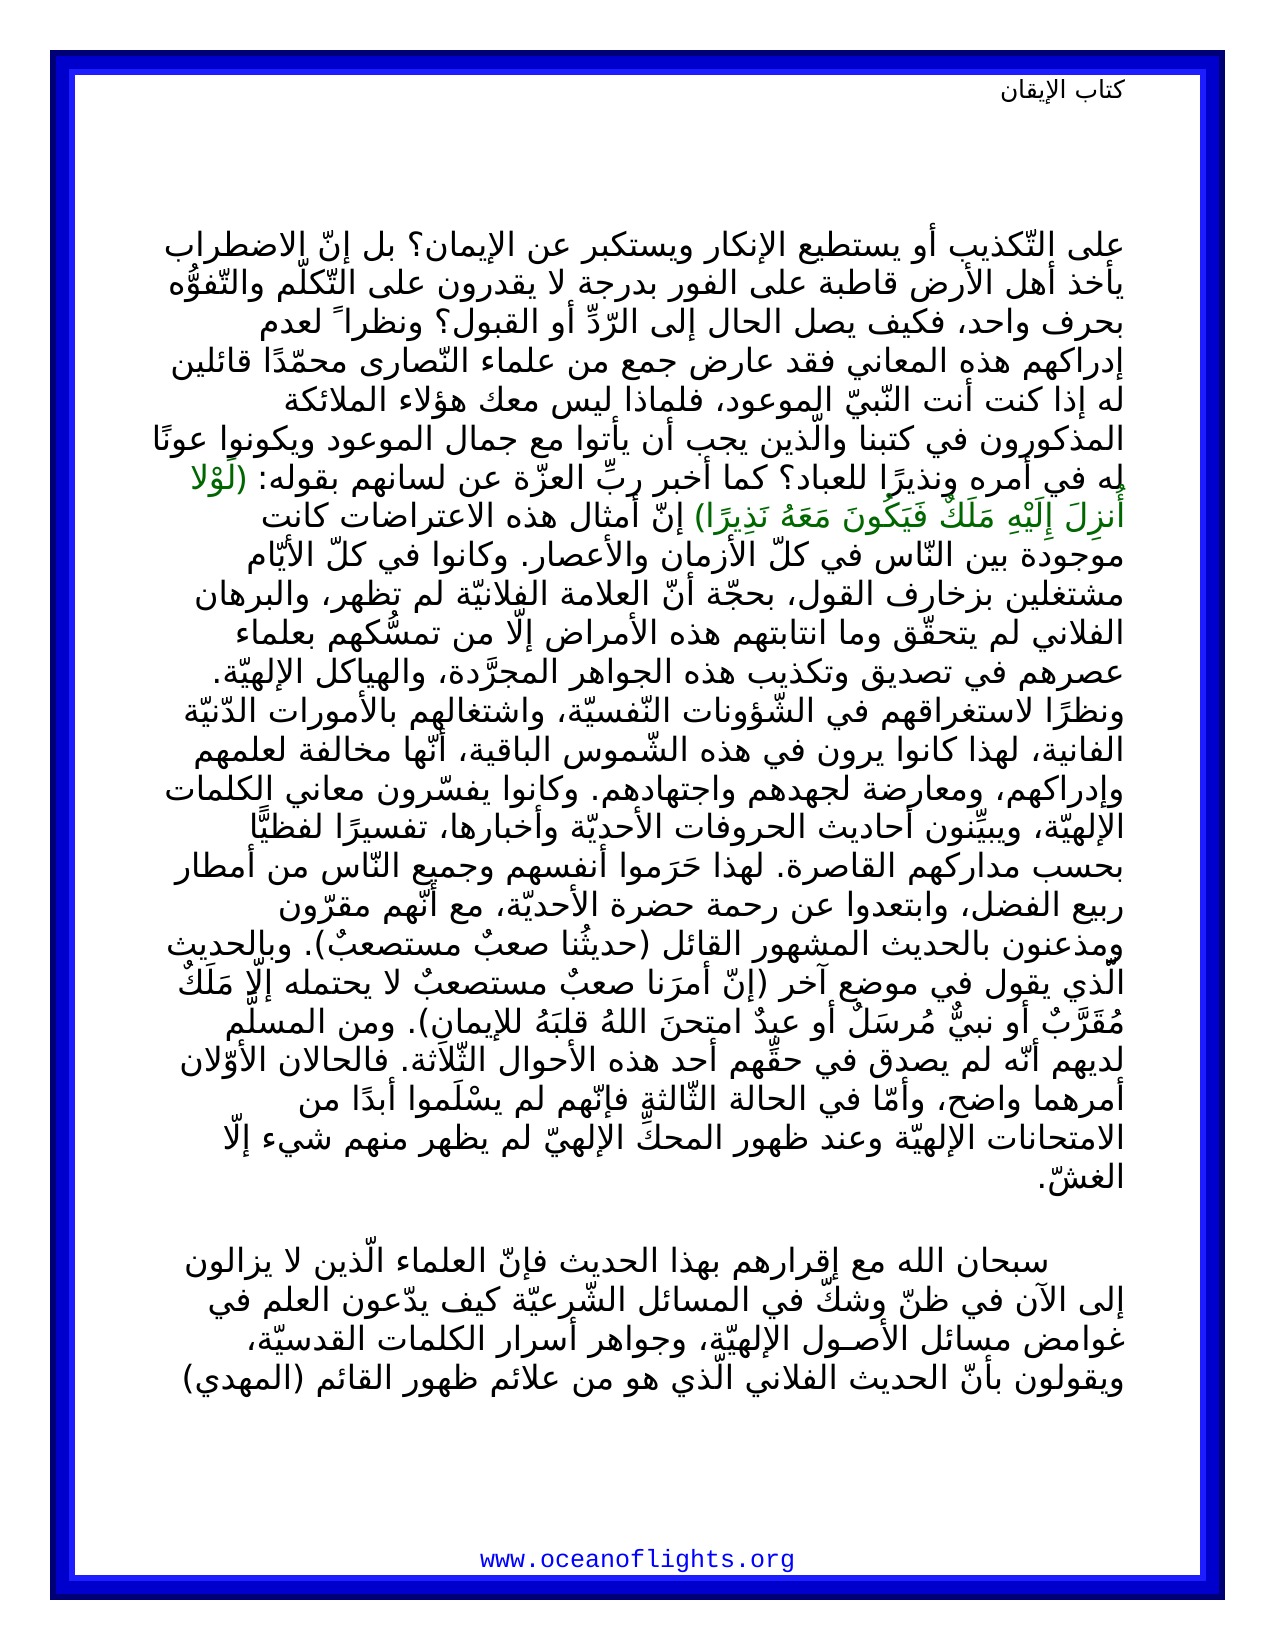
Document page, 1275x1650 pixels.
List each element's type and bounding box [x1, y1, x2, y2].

text [150, 1242, 1125, 1397]
text [150, 225, 1125, 1196]
